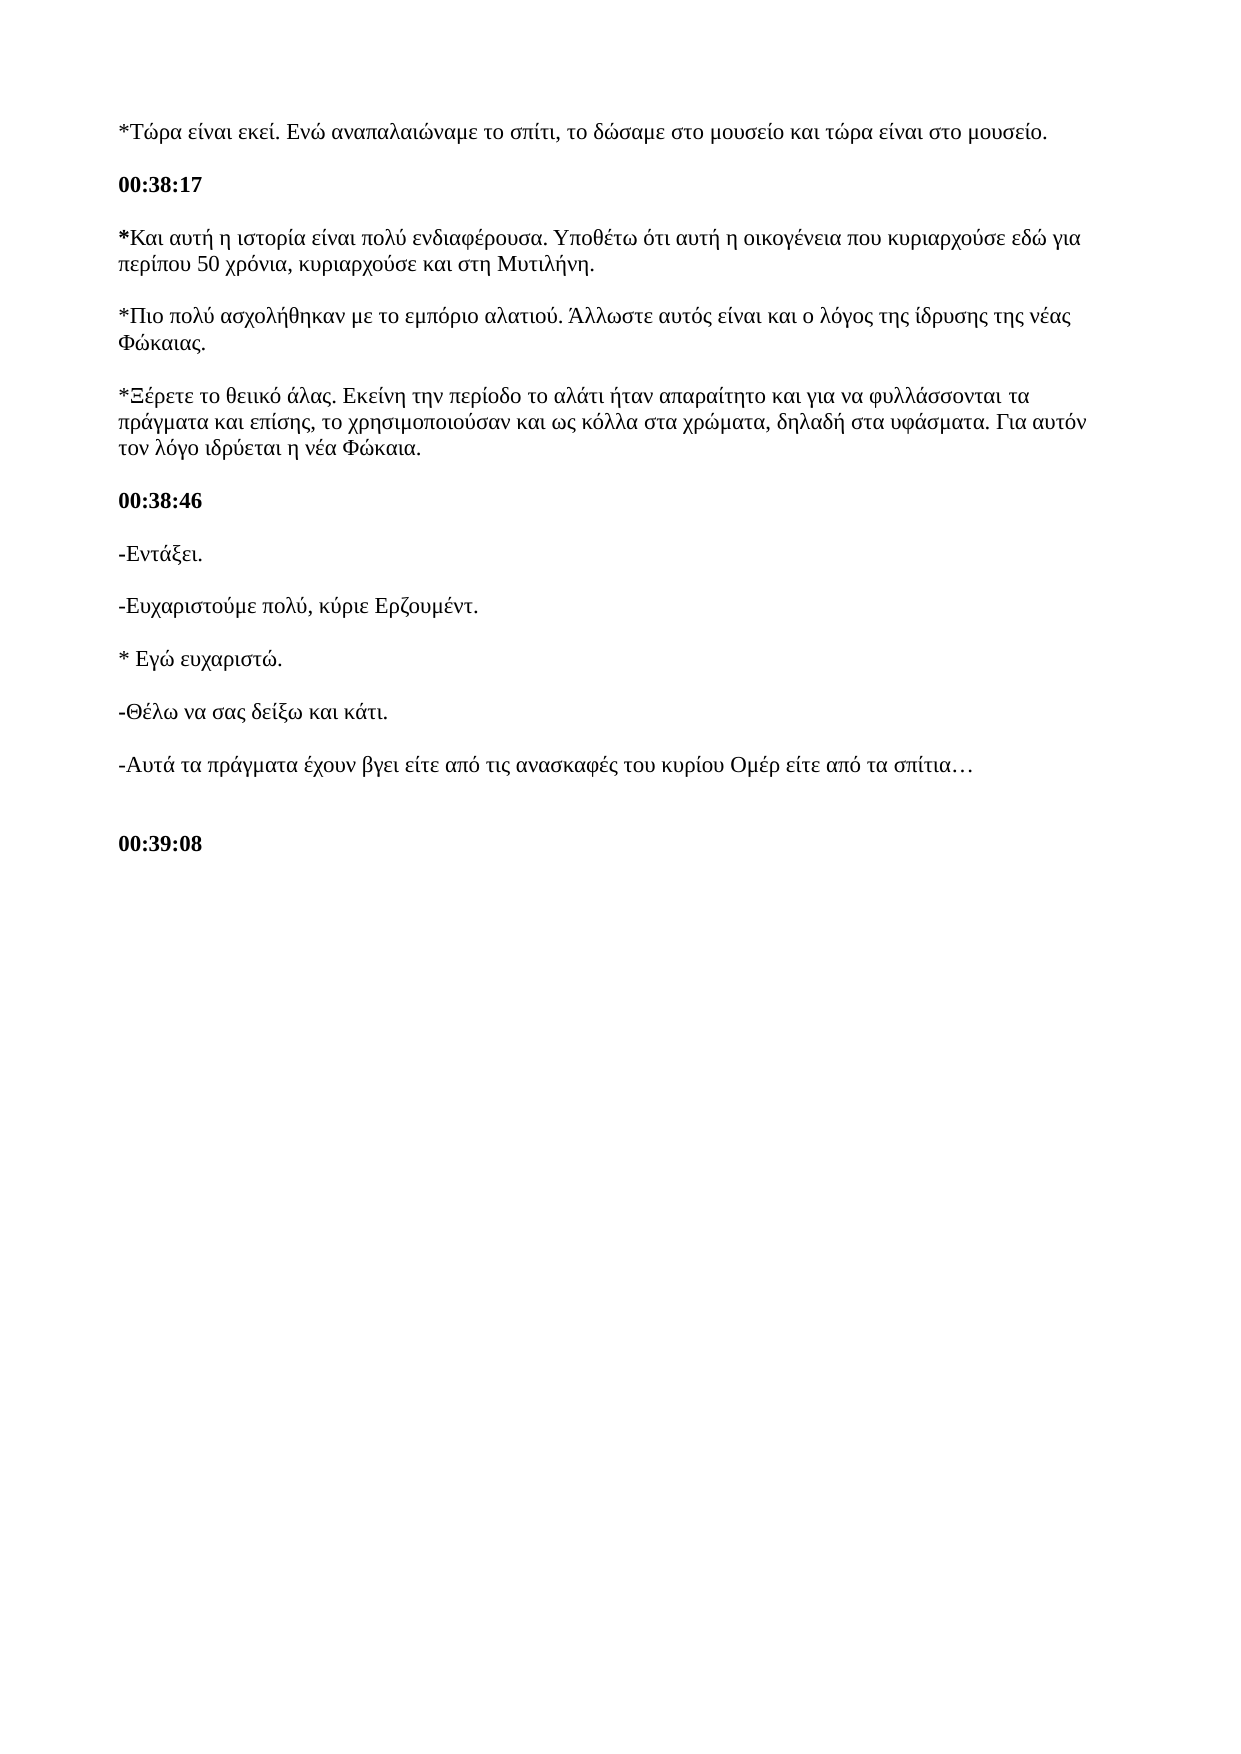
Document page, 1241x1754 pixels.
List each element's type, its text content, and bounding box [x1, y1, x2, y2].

text *Τώρα είναι εκεί. Ενώ αναπαλαιώναμε το σπίτι, το δώσαμε στο μουσείο και τώρα είναι στο μουσείο. [118, 118, 1122, 144]
text *Ξέρετε το θειικό άλας. Εκείνη την περίοδο το αλάτι ήταν απαραίτητο και για να φυλλάσσονται τα πράγματα και επίσης, το χρησιμοποιούσαν και ως κόλλα στα χρώματα, δηλαδή στα υφάσματα. Για αυτόν τον λόγο ιδρύεται η νέα Φώκαια. [118, 382, 1122, 461]
text * Εγώ ευχαριστώ. [118, 645, 1122, 672]
text *Πιο πολύ ασχολήθηκαν με το εμπόριο αλατιού. Άλλωστε αυτός είναι και ο λόγος της ίδρυσης της νέας Φώκαιας. [118, 303, 1122, 355]
text -Ευχαριστούμε πολύ, κύριε Ερζουμέντ. [118, 592, 1122, 619]
text *Και αυτή η ιστορία είναι πολύ ενδιαφέρουσα. Υποθέτω ότι αυτή η οικογένεια που κυριαρχούσε εδώ για περίπου 50 χρόνια, κυριαρχούσε και στη Μυτιλήνη. [118, 223, 1122, 276]
text -Αυτά τα πράγματα έχουν βγει είτε από τις ανασκαφές του κυρίου Ομέρ είτε από τα σπίτια… [118, 751, 1122, 777]
text 00:38:46 [118, 487, 1122, 513]
text -Εντάξει. [118, 540, 1122, 566]
text 00:39:08 [118, 830, 1122, 856]
text -Θέλω να σας δείξω και κάτι. [118, 698, 1122, 724]
text 00:38:17 [118, 171, 1122, 197]
